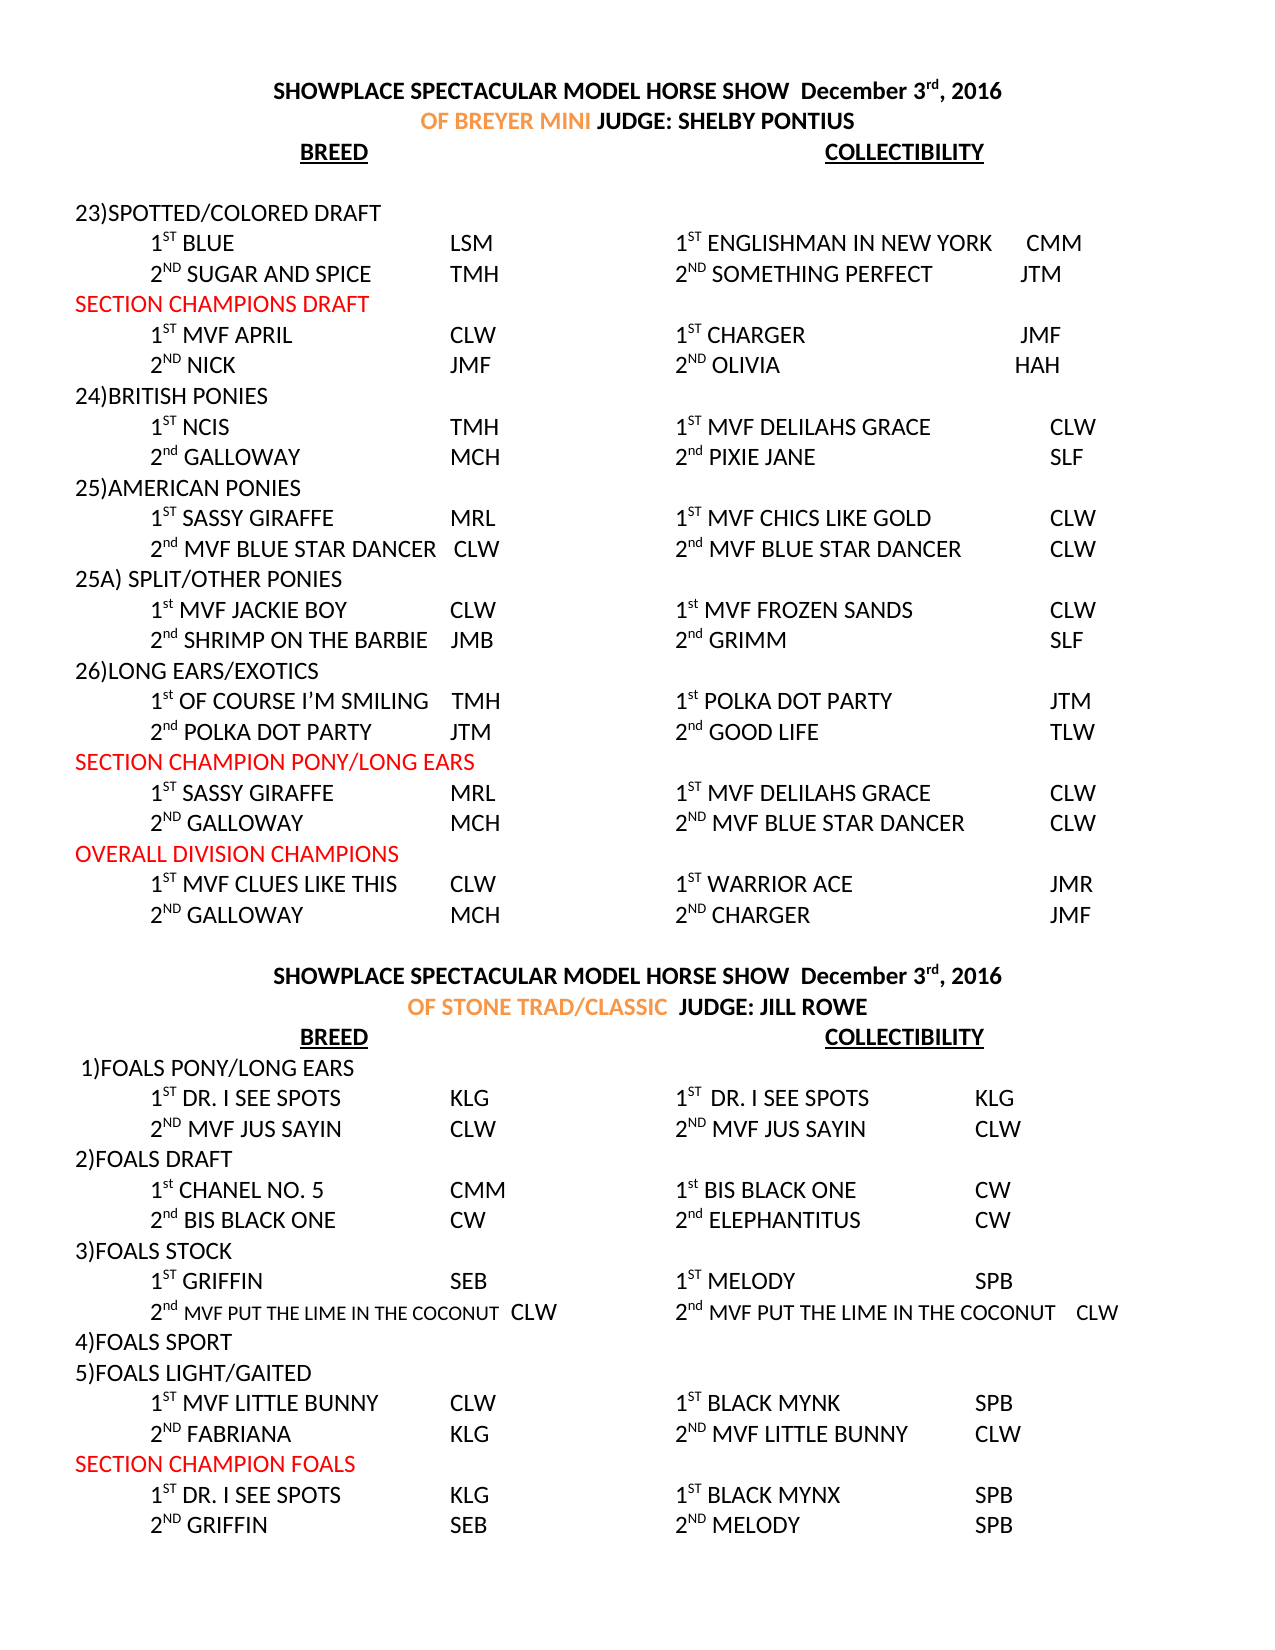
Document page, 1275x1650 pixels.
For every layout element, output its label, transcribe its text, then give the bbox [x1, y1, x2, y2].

text OVERALL DIVISION CHAMPIONS [75, 838, 1200, 868]
text SHOWPLACE SPECTACULAR MODEL HORSE SHOW December 3rd, 2016 [75, 960, 1200, 991]
text 1ST SASSY GIRAFFE MRL 1ST MVF CHICS LIKE GOLD CLW [75, 502, 1200, 533]
text 1st MVF JACKIE BOY CLW 1st MVF FROZEN SANDS CLW [75, 594, 1200, 624]
text 1st OF COURSE I’M SMILING TMH 1st POLKA DOT PARTY JTM [75, 685, 1200, 716]
text 2nd MVF BLUE STAR DANCER CLW 2nd MVF BLUE STAR DANCER CLW [75, 533, 1200, 563]
text 1ST DR. I SEE SPOTS KLG 1ST BLACK MYNX SPB [75, 1479, 1200, 1509]
text 2ND NICK JMF 2ND OLIVIA HAH [75, 350, 1200, 380]
text 2nd BIS BLACK ONE CW 2nd ELEPHANTITUS CW [75, 1204, 1200, 1235]
text 1)FOALS PONY/LONG EARS [75, 1052, 1200, 1082]
text 3)FOALS STOCK [75, 1235, 1200, 1265]
text 1st CHANEL NO. 5 CMM 1st BIS BLACK ONE CW [75, 1174, 1200, 1204]
text OF STONE TRAD/CLASSIC JUDGE: JILL ROWE [75, 991, 1200, 1021]
text 25)AMERICAN PONIES [75, 472, 1200, 502]
text 23)SPOTTED/COLORED DRAFT [75, 197, 1200, 228]
text 1ST MVF LITTLE BUNNY CLW 1ST BLACK MYNK SPB [75, 1387, 1200, 1418]
text 2nd SHRIMP ON THE BARBIE JMB 2nd GRIMM SLF [75, 624, 1200, 655]
text OF BREYER MINI JUDGE: SHELBY PONTIUS [75, 106, 1200, 136]
text 2nd GALLOWAY MCH 2nd PIXIE JANE SLF [75, 441, 1200, 472]
text 1ST BLUE LSM 1ST ENGLISHMAN IN NEW YORK CMM [75, 228, 1200, 258]
text SECTION CHAMPIONS DRAFT [75, 289, 1200, 319]
text 2)FOALS DRAFT [75, 1143, 1200, 1174]
text 1ST GRIFFIN SEB 1ST MELODY SPB [75, 1265, 1200, 1296]
text 2ND GALLOWAY MCH 2ND MVF BLUE STAR DANCER CLW [75, 807, 1200, 838]
text 2ND FABRIANA KLG 2ND MVF LITTLE BUNNY CLW [75, 1418, 1200, 1448]
text 1ST SASSY GIRAFFE MRL 1ST MVF DELILAHS GRACE CLW [75, 777, 1200, 807]
text 2nd MVF PUT THE LIME IN THE COCONUT CLW 2nd MVF PUT THE LIME IN THE COCONUT CLW [75, 1296, 1200, 1326]
text BREED COLLECTIBILITY [75, 1021, 1200, 1052]
text 25A) SPLIT/OTHER PONIES [75, 563, 1200, 594]
text 1ST NCIS TMH 1ST MVF DELILAHS GRACE CLW [75, 411, 1200, 441]
text 2ND MVF JUS SAYIN CLW 2ND MVF JUS SAYIN CLW [75, 1113, 1200, 1143]
text 5)FOALS LIGHT/GAITED [75, 1357, 1200, 1387]
text SECTION CHAMPION PONY/LONG EARS [75, 746, 1200, 777]
text SECTION CHAMPION FOALS [75, 1448, 1200, 1479]
text BREED COLLECTIBILITY [75, 136, 1200, 167]
text 1ST MVF APRIL CLW 1ST CHARGER JMF [75, 319, 1200, 350]
text 24)BRITISH PONIES [75, 380, 1200, 411]
text 1ST MVF CLUES LIKE THIS CLW 1ST WARRIOR ACE JMR [75, 868, 1200, 899]
text 4)FOALS SPORT [75, 1326, 1200, 1357]
text SHOWPLACE SPECTACULAR MODEL HORSE SHOW December 3rd, 2016 [75, 75, 1200, 106]
text 2ND GRIFFIN SEB 2ND MELODY SPB [75, 1509, 1200, 1540]
text 1ST DR. I SEE SPOTS KLG 1ST DR. I SEE SPOTS KLG [75, 1082, 1200, 1113]
text 2ND SUGAR AND SPICE TMH 2ND SOMETHING PERFECT JTM [75, 258, 1200, 289]
text 26)LONG EARS/EXOTICS [75, 655, 1200, 685]
text 2nd POLKA DOT PARTY JTM 2nd GOOD LIFE TLW [75, 716, 1200, 746]
text 2ND GALLOWAY MCH 2ND CHARGER JMF [75, 899, 1200, 929]
